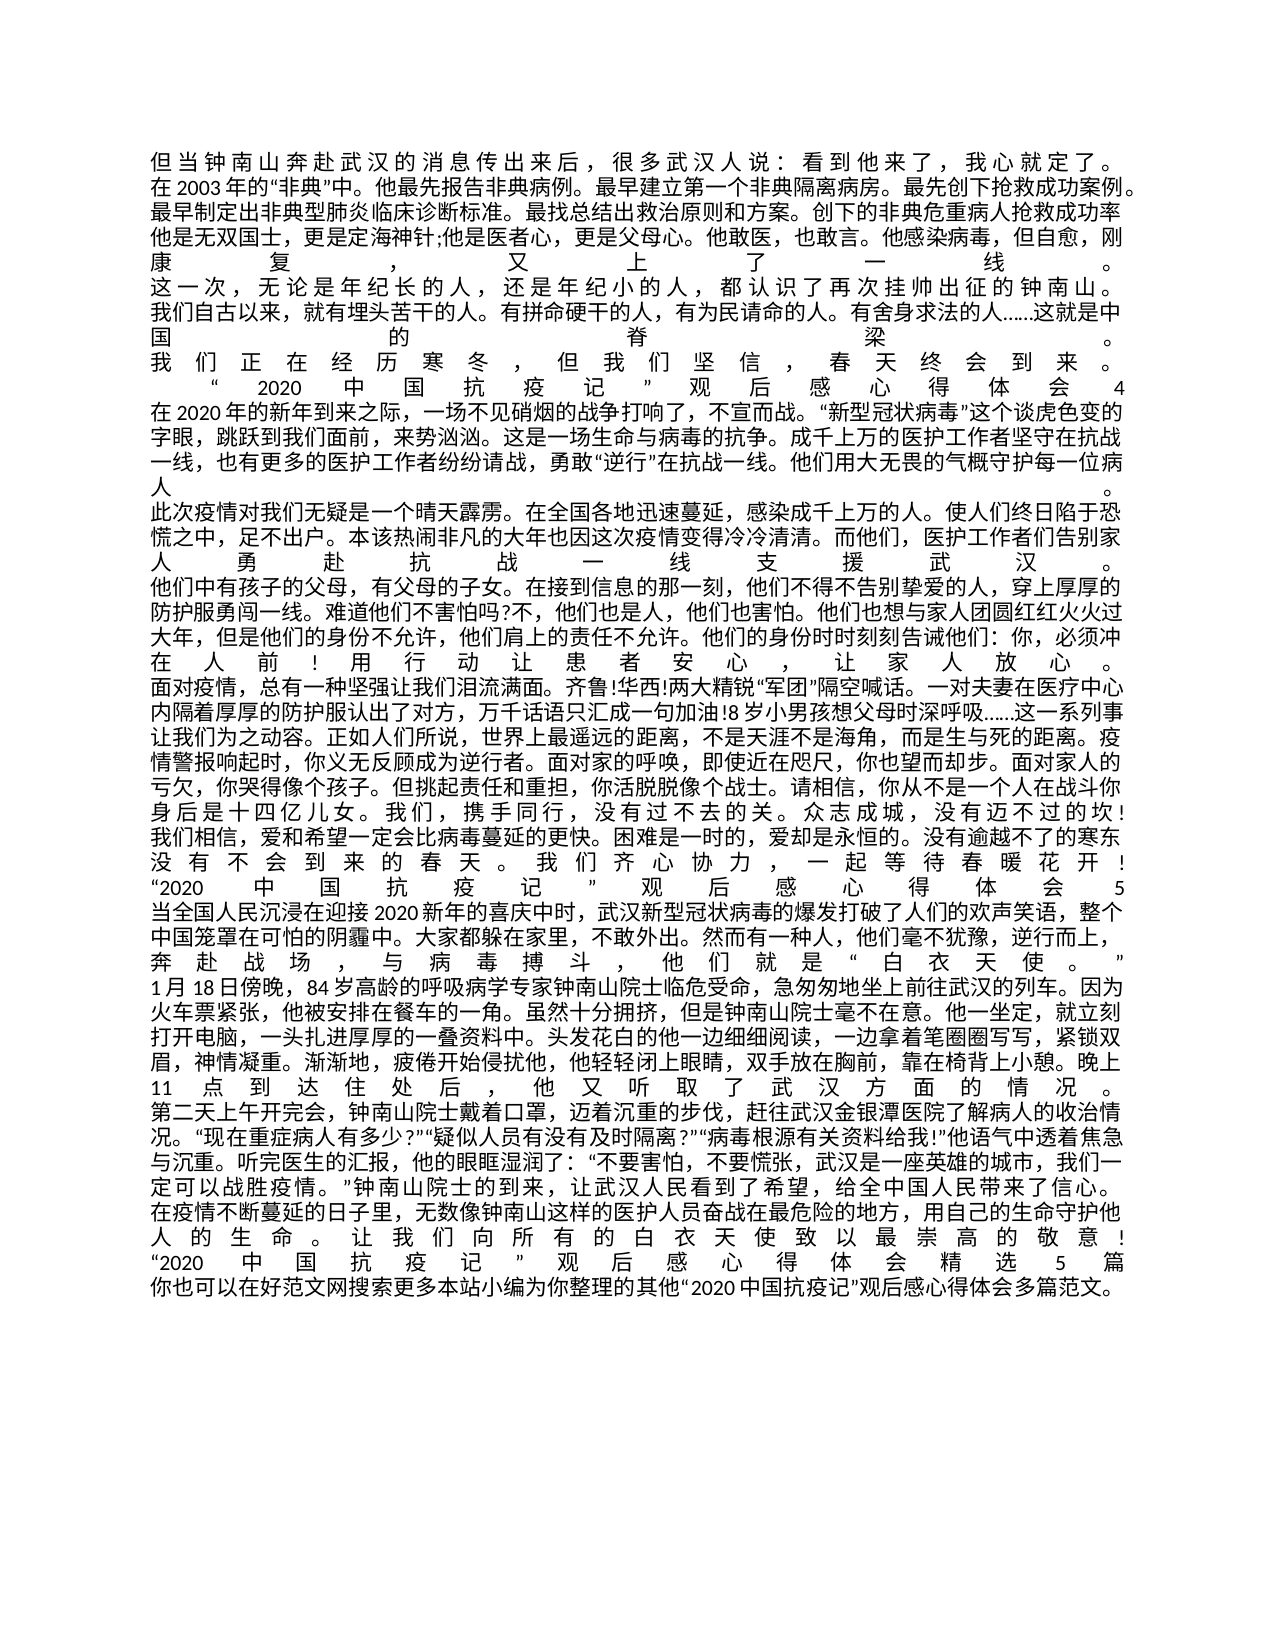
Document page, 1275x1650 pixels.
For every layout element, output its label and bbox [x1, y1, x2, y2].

text [150, 150, 1125, 1325]
